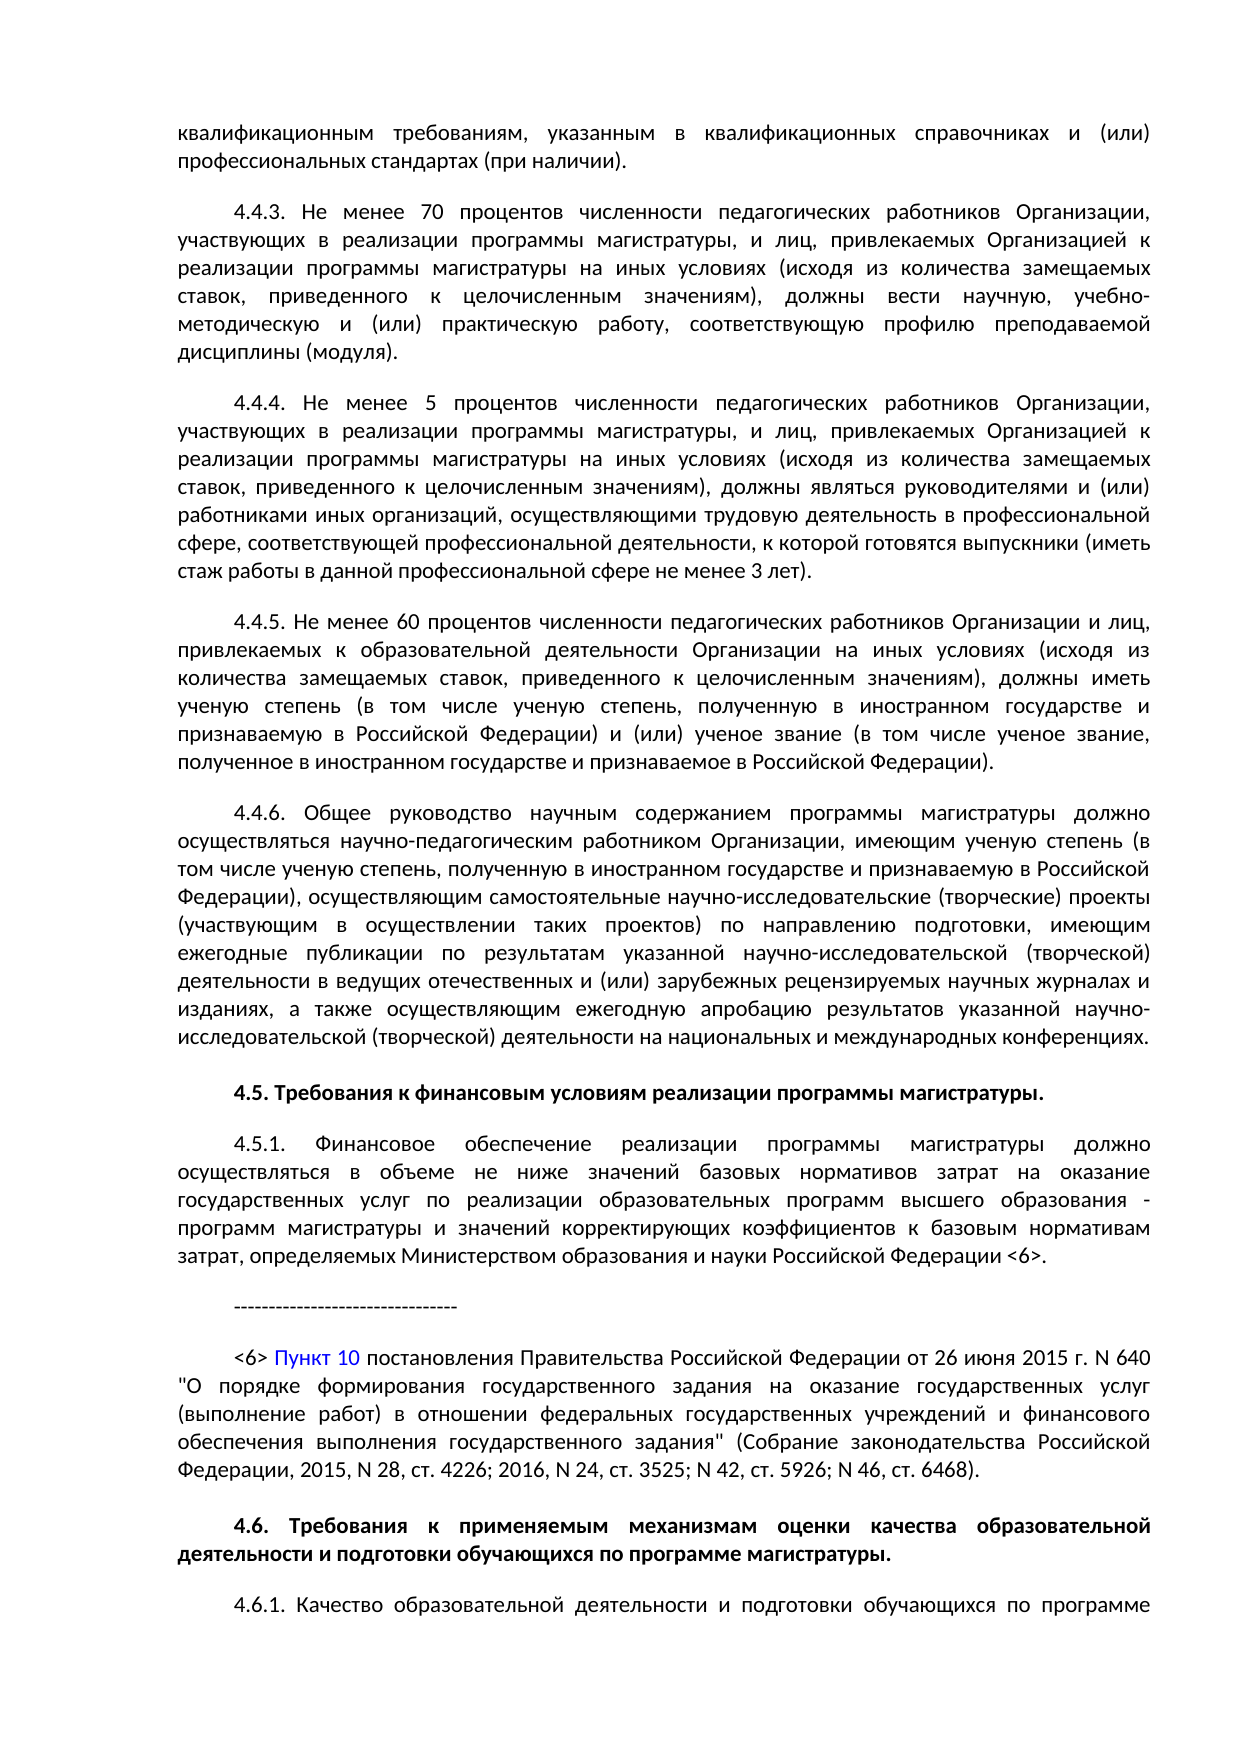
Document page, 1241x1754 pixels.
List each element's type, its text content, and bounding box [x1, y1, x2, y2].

text 4.4.5. Не менее 60 процентов численности педагогических работников Организации и лиц, привлекаемых к образовательной деятельности Организации на иных условиях (исходя из количества замещаемых ставок, приведенного к целочисленным значениям), должны иметь ученую степень (в том числе ученую степень, полученную в иностранном государстве и признаваемую в Российской Федерации) и (или) ученое звание (в том числе ученое звание, полученное в иностранном государстве и признаваемое в Российской Федерации). [177, 607, 1152, 775]
title 4.6. Требования к применяемым механизмам оценки качества образовательной деятельности и подготовки обучающихся по программе магистратуры. [177, 1511, 1152, 1567]
text 4.4.3. Не менее 70 процентов численности педагогических работников Организации, участвующих в реализации программы магистратуры, и лиц, привлекаемых Организацией к реализации программы магистратуры на иных условиях (исходя из количества замещаемых ставок, приведенного к целочисленным значениям), должны вести научную, учебно-методическую и (или) практическую работу, соответствующую профилю преподаваемой дисциплины (модуля). [177, 197, 1152, 365]
title 4.5. Требования к финансовым условиям реализации программы магистратуры. [177, 1078, 1152, 1106]
text 4.4.6. Общее руководство научным содержанием программы магистратуры должно осуществляться научно-педагогическим работником Организации, имеющим ученую степень (в том числе ученую степень, полученную в иностранном государстве и признаваемую в Российской Федерации), осуществляющим самостоятельные научно-исследовательские (творческие) проекты (участвующим в осуществлении таких проектов) по направлению подготовки, имеющим ежегодные публикации по результатам указанной научно-исследовательской (творческой) деятельности в ведущих отечественных и (или) зарубежных рецензируемых научных журналах и изданиях, а также осуществляющим ежегодную апробацию результатов указанной научно-исследовательской (творческой) деятельности на национальных и международных конференциях. [177, 798, 1152, 1050]
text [177, 1590, 1152, 1618]
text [177, 118, 1152, 174]
text 4.4.4. Не менее 5 процентов численности педагогических работников Организации, участвующих в реализации программы магистратуры, и лиц, привлекаемых Организацией к реализации программы магистратуры на иных условиях (исходя из количества замещаемых ставок, приведенного к целочисленным значениям), должны являться руководителями и (или) работниками иных организаций, осуществляющими трудовую деятельность в профессиональной сфере, соответствующей профессиональной деятельности, к которой готовятся выпускники (иметь стаж работы в данной профессиональной сфере не менее 3 лет). [177, 388, 1152, 584]
text -------------------------------- [177, 1292, 1152, 1320]
text 4.5.1. Финансовое обеспечение реализации программы магистратуры должно осуществляться в объеме не ниже значений базовых нормативов затрат на оказание государственных услуг по реализации образовательных программ высшего образования - программ магистратуры и значений корректирующих коэффициентов к базовым нормативам затрат, определяемых Министерством образования и науки Российской Федерации <6>. [177, 1129, 1152, 1269]
text <6> Пункт 10 постановления Правительства Российской Федерации от 26 июня 2015 г. N 640 "О порядке формирования государственного задания на оказание государственных услуг (выполнение работ) в отношении федеральных государственных учреждений и финансового обеспечения выполнения государственного задания" (Собрание законодательства Российской Федерации, 2015, N 28, ст. 4226; 2016, N 24, ст. 3525; N 42, ст. 5926; N 46, ст. 6468). [177, 1343, 1152, 1483]
